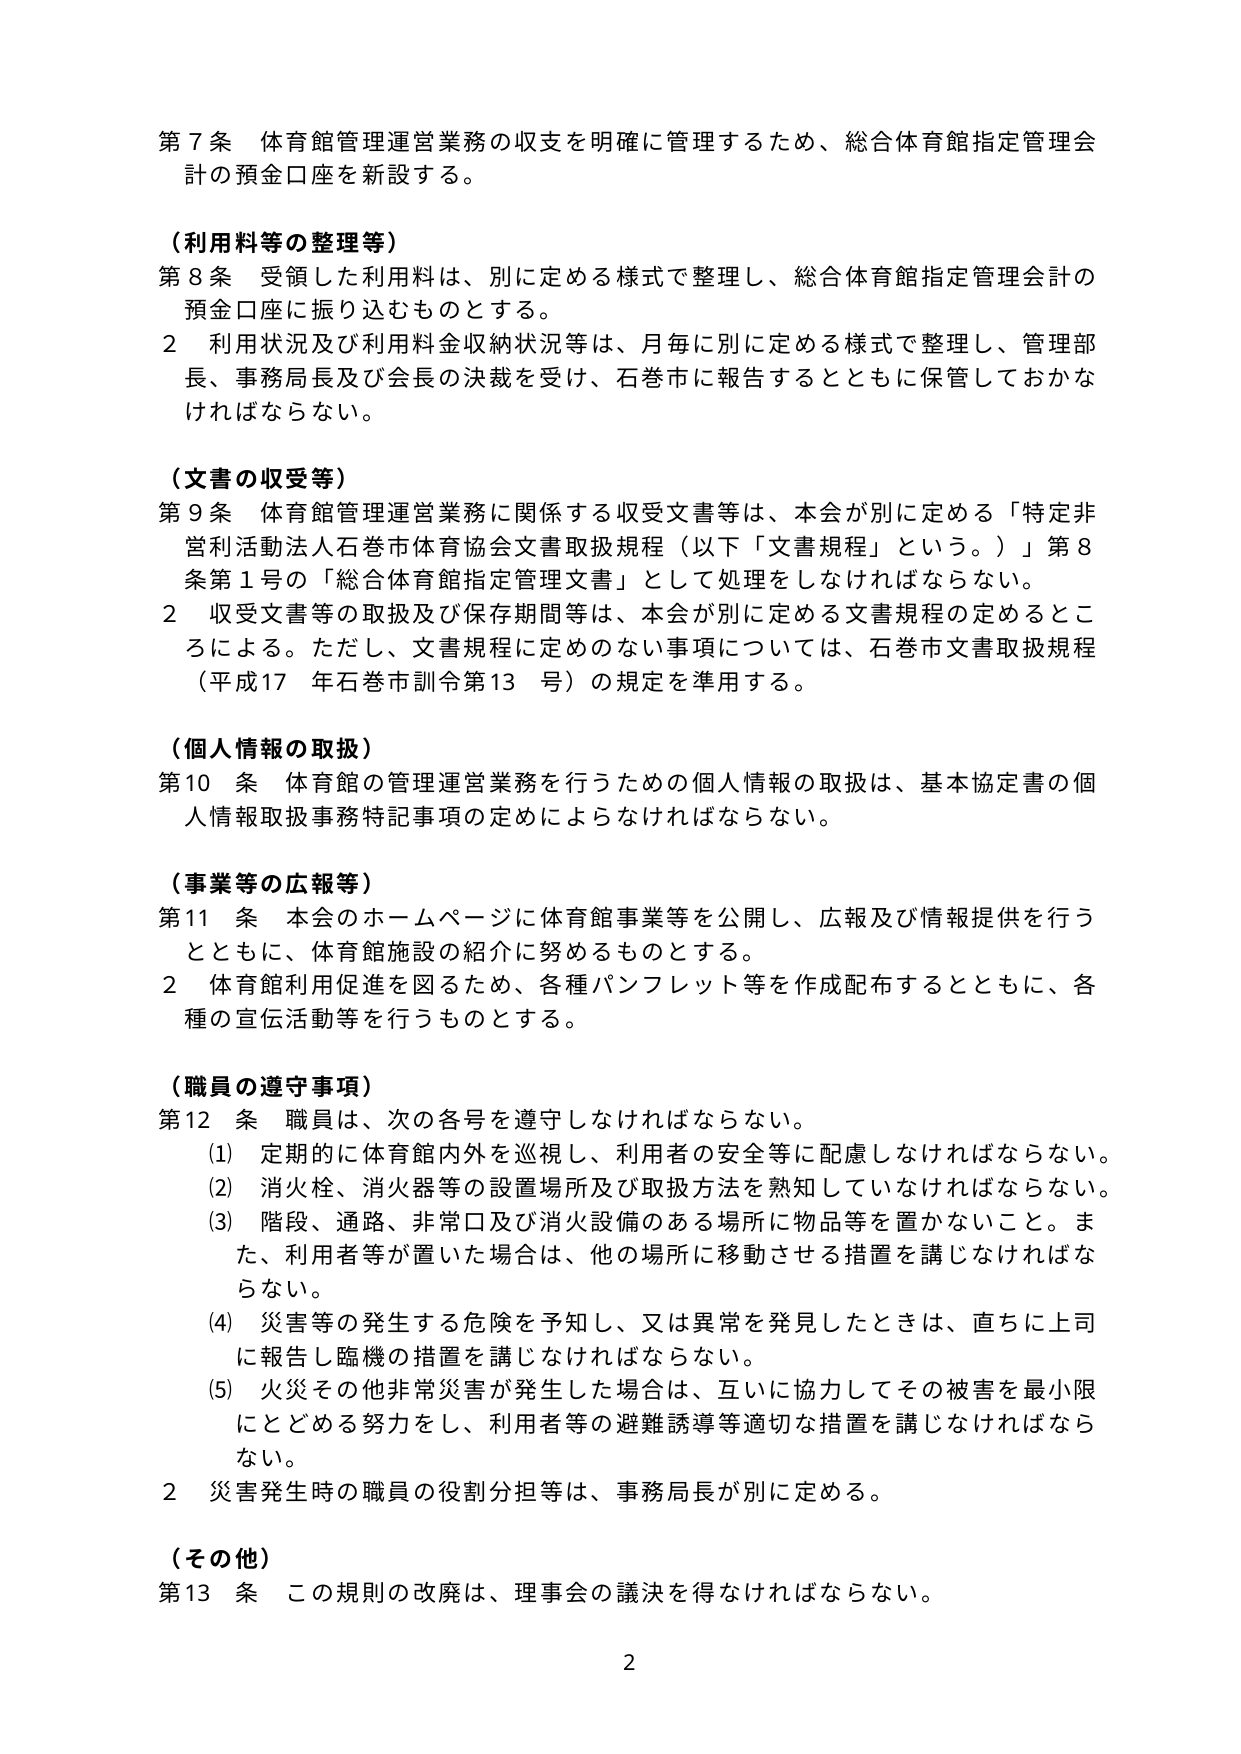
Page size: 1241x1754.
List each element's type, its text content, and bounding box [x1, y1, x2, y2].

text ⑵ 消火栓、消火器等の設置場所及び取扱方法を熟知していなければならない。 [159, 1169, 1099, 1203]
text 第８条 受領した利用料は、別に定める様式で整理し、総合体育館指定管理会計の預金口座に振り込むものとする。 [159, 258, 1099, 326]
text ２ 災害発生時の職員の役割分担等は、事務局長が別に定める。 [159, 1473, 1099, 1507]
text ２ 体育館利用促進を図るため、各種パンフレット等を作成配布するとともに、各種の宣伝活動等を行うものとする。 [159, 967, 1099, 1034]
text ⑸ 火災その他非常災害が発生した場合は、互いに協力してその被害を最小限にとどめる努力をし、利用者等の避難誘導等適切な措置を講じなければならない。 [159, 1372, 1099, 1473]
text 第11条 本会のホームページに体育館事業等を公開し、広報及び情報提供を行うとともに、体育館施設の紹介に努めるものとする。 [159, 899, 1099, 967]
text 第７条 体育館管理運営業務の収支を明確に管理するため、総合体育館指定管理会計の預金口座を新設する。 [159, 123, 1099, 191]
text （文書の収受等） [159, 461, 1099, 494]
text ⑷ 災害等の発生する危険を予知し、又は異常を発見したときは、直ちに上司に報告し臨機の措置を講じなければならない。 [182, 1304, 1099, 1372]
text （個人情報の取扱） [159, 731, 1099, 764]
text （その他） [159, 1541, 1099, 1574]
text （利用料等の整理等） [159, 224, 1099, 258]
text ２ 利用状況及び利用料金収納状況等は、月毎に別に定める様式で整理し、管理部長、事務局長及び会長の決裁を受け、石巻市に報告するとともに保管しておかなければならない。 [159, 326, 1099, 427]
text ⑴ 定期的に体育館内外を巡視し、利用者の安全等に配慮しなければならない。 [182, 1136, 1099, 1169]
text ⑶ 階段、通路、非常口及び消火設備のある場所に物品等を置かないこと。また、利用者等が置いた場合は、他の場所に移動させる措置を講じなければならない。 [182, 1203, 1099, 1304]
text （職員の遵守事項） [159, 1068, 1099, 1102]
text 第12条 職員は、次の各号を遵守しなければならない。 [159, 1102, 1099, 1136]
text ２ 収受文書等の取扱及び保存期間等は、本会が別に定める文書規程の定めるところによる。ただし、文書規程に定めのない事項については、石巻市文書取扱規程（平成17年石巻市訓令第13号）の規定を準用する。 [159, 596, 1099, 697]
text 第13条 この規則の改廃は、理事会の議決を得なければならない。 [159, 1574, 1099, 1608]
text （事業等の広報等） [159, 866, 1099, 899]
text 第９条 体育館管理運営業務に関係する収受文書等は、本会が別に定める「特定非営利活動法人石巻市体育協会文書取扱規程（以下「文書規程」という。）」第８条第１号の「総合体育館指定管理文書」として処理をしなければならない。 [159, 494, 1099, 596]
text 第10条 体育館の管理運営業務を行うための個人情報の取扱は、基本協定書の個人情報取扱事務特記事項の定めによらなければならない。 [159, 764, 1099, 832]
